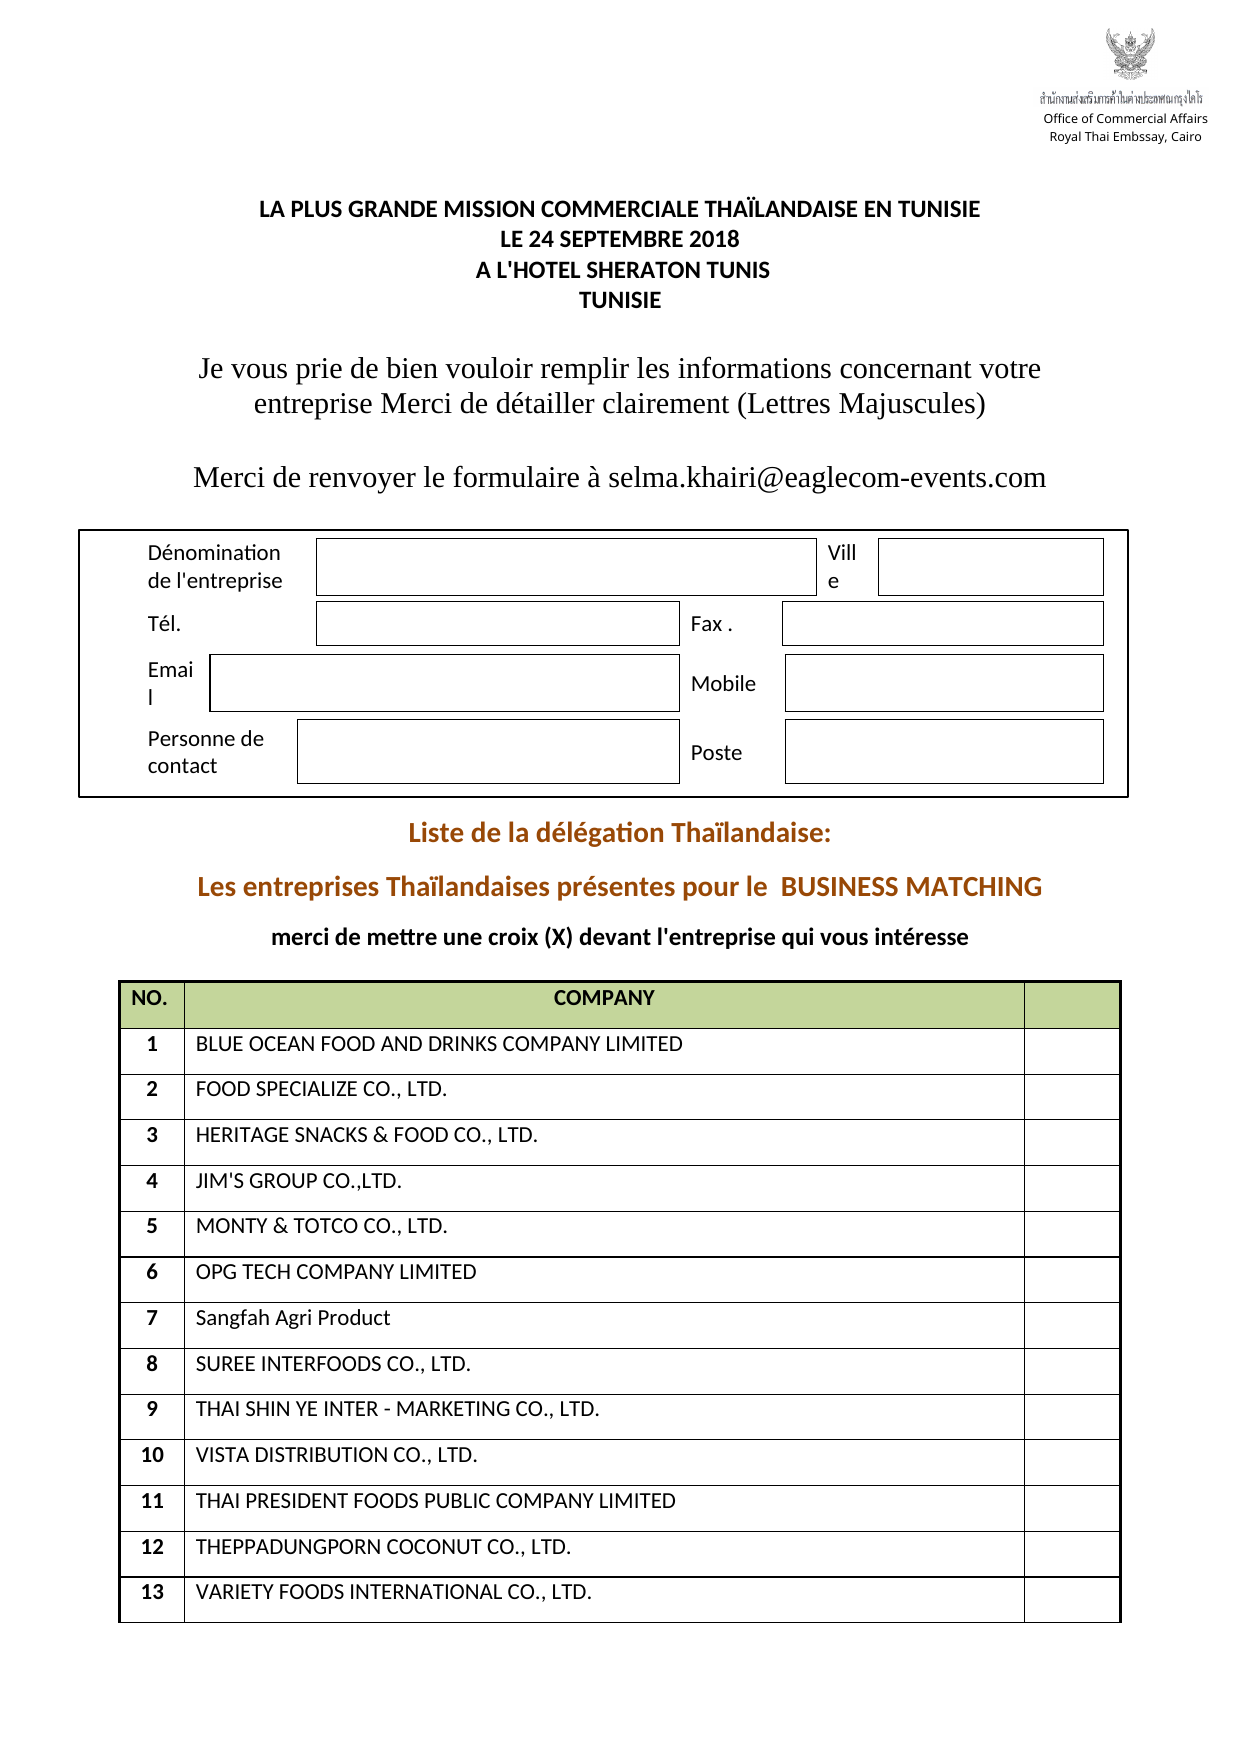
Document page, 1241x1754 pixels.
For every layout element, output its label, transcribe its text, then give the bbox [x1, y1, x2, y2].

text la plus grande mission commerciale thaïlandaise EN TUNISIE [148, 193, 1092, 223]
table_cell [1025, 1029, 1119, 1073]
table_cell 1 [121, 1029, 184, 1073]
table_cell THAI PRESIDENT FOODS PUBLIC COMPANY LIMITED [185, 1486, 1024, 1531]
table_header [786, 720, 1103, 783]
table_cell [1025, 1166, 1119, 1211]
table_header NO. [121, 983, 184, 1028]
table_cell 12 [121, 1532, 184, 1576]
text Je vous prie de bien vouloir remplir les informations concernant votre entreprise Merci de détailler clairement (Lettres Majuscules) [148, 351, 1092, 420]
text A l'HOTEL SHERATON TUNIS [148, 254, 1092, 284]
picture [1032, 87, 1210, 106]
table_cell [1025, 1395, 1119, 1439]
table_cell [1025, 1212, 1119, 1256]
table_cell 6 [121, 1258, 184, 1302]
table_cell 11 [121, 1486, 184, 1531]
table_cell JIM'S GROUP CO.,LTD. [185, 1166, 1024, 1211]
table_header [211, 655, 679, 711]
table_header Personne de contact [136, 719, 297, 783]
table_cell SUREE INTERFOODS CO., LTD. [185, 1349, 1024, 1393]
table_cell VARIETY FOODS INTERNATIONAL CO., LTD. [185, 1578, 1024, 1622]
text Le 24 septembre 2018 [148, 223, 1092, 254]
table_cell OPG TECH COMPANY LIMITED [185, 1258, 1024, 1302]
table_cell 8 [121, 1349, 184, 1393]
table_header [298, 720, 679, 783]
table_cell HERITAGE SNACKS & FOOD CO., LTD. [185, 1120, 1024, 1165]
text Les entreprises Thaïlandaises présentes pour le BUSINESS MATCHING [148, 868, 1092, 903]
table_cell BLUE OCEAN FOOD AND DRINKS COMPANY LIMITED [185, 1029, 1024, 1073]
table_cell VISTA DISTRIBUTION CO., LTD. [185, 1440, 1024, 1485]
table_cell THAI SHIN YE INTER - MARKETING CO., LTD. [185, 1395, 1024, 1439]
table_cell 9 [121, 1395, 184, 1439]
table_header Mobile [680, 654, 785, 711]
table_header [1025, 983, 1119, 1028]
text TUNISIE [148, 284, 1092, 315]
table_cell [1025, 1303, 1119, 1348]
table_cell FOOD SPECIALIZE CO., LTD. [185, 1075, 1024, 1119]
table_header [879, 539, 1103, 594]
table_header Dénomination de l'entreprise [136, 538, 316, 594]
table_header COMPANY [185, 983, 1024, 1028]
table_cell [1025, 1258, 1119, 1302]
table_cell [1025, 1120, 1119, 1165]
table_cell 3 [121, 1120, 184, 1165]
table_cell 5 [121, 1212, 184, 1256]
table_cell 2 [121, 1075, 184, 1119]
table_cell [1025, 1486, 1119, 1531]
table_cell [1025, 1440, 1119, 1485]
table_cell [1025, 1349, 1119, 1393]
table_cell Sangfah Agri Product [185, 1303, 1024, 1348]
table_cell [1025, 1578, 1119, 1622]
table_header Poste [680, 719, 785, 783]
table_header [786, 655, 1103, 711]
table_header [783, 602, 1103, 645]
text Liste de la délégation Thaïlandaise: [148, 814, 1092, 850]
table_cell MONTY & TOTCO CO., LTD. [185, 1212, 1024, 1256]
table_header Email [136, 654, 209, 711]
table_header Ville [817, 538, 878, 594]
table_cell 13 [121, 1578, 184, 1622]
table_cell THEPPADUNGPORN COCONUT CO., LTD. [185, 1532, 1024, 1576]
table_header [317, 602, 679, 645]
text merci de mettre une croix (X) devant l'entreprise qui vous intéresse [148, 921, 1092, 952]
table_header [317, 539, 816, 594]
table_header Fax . [680, 601, 782, 645]
table_cell [1025, 1075, 1119, 1119]
text Merci de renvoyer le formulaire à selma.khairi@eaglecom-events.com [89, 459, 1152, 494]
table_header Tél. [136, 601, 316, 645]
table_cell 10 [121, 1440, 184, 1485]
table_cell 7 [121, 1303, 184, 1348]
table_cell 4 [121, 1166, 184, 1211]
picture [1103, 28, 1158, 80]
table_cell [1025, 1532, 1119, 1576]
